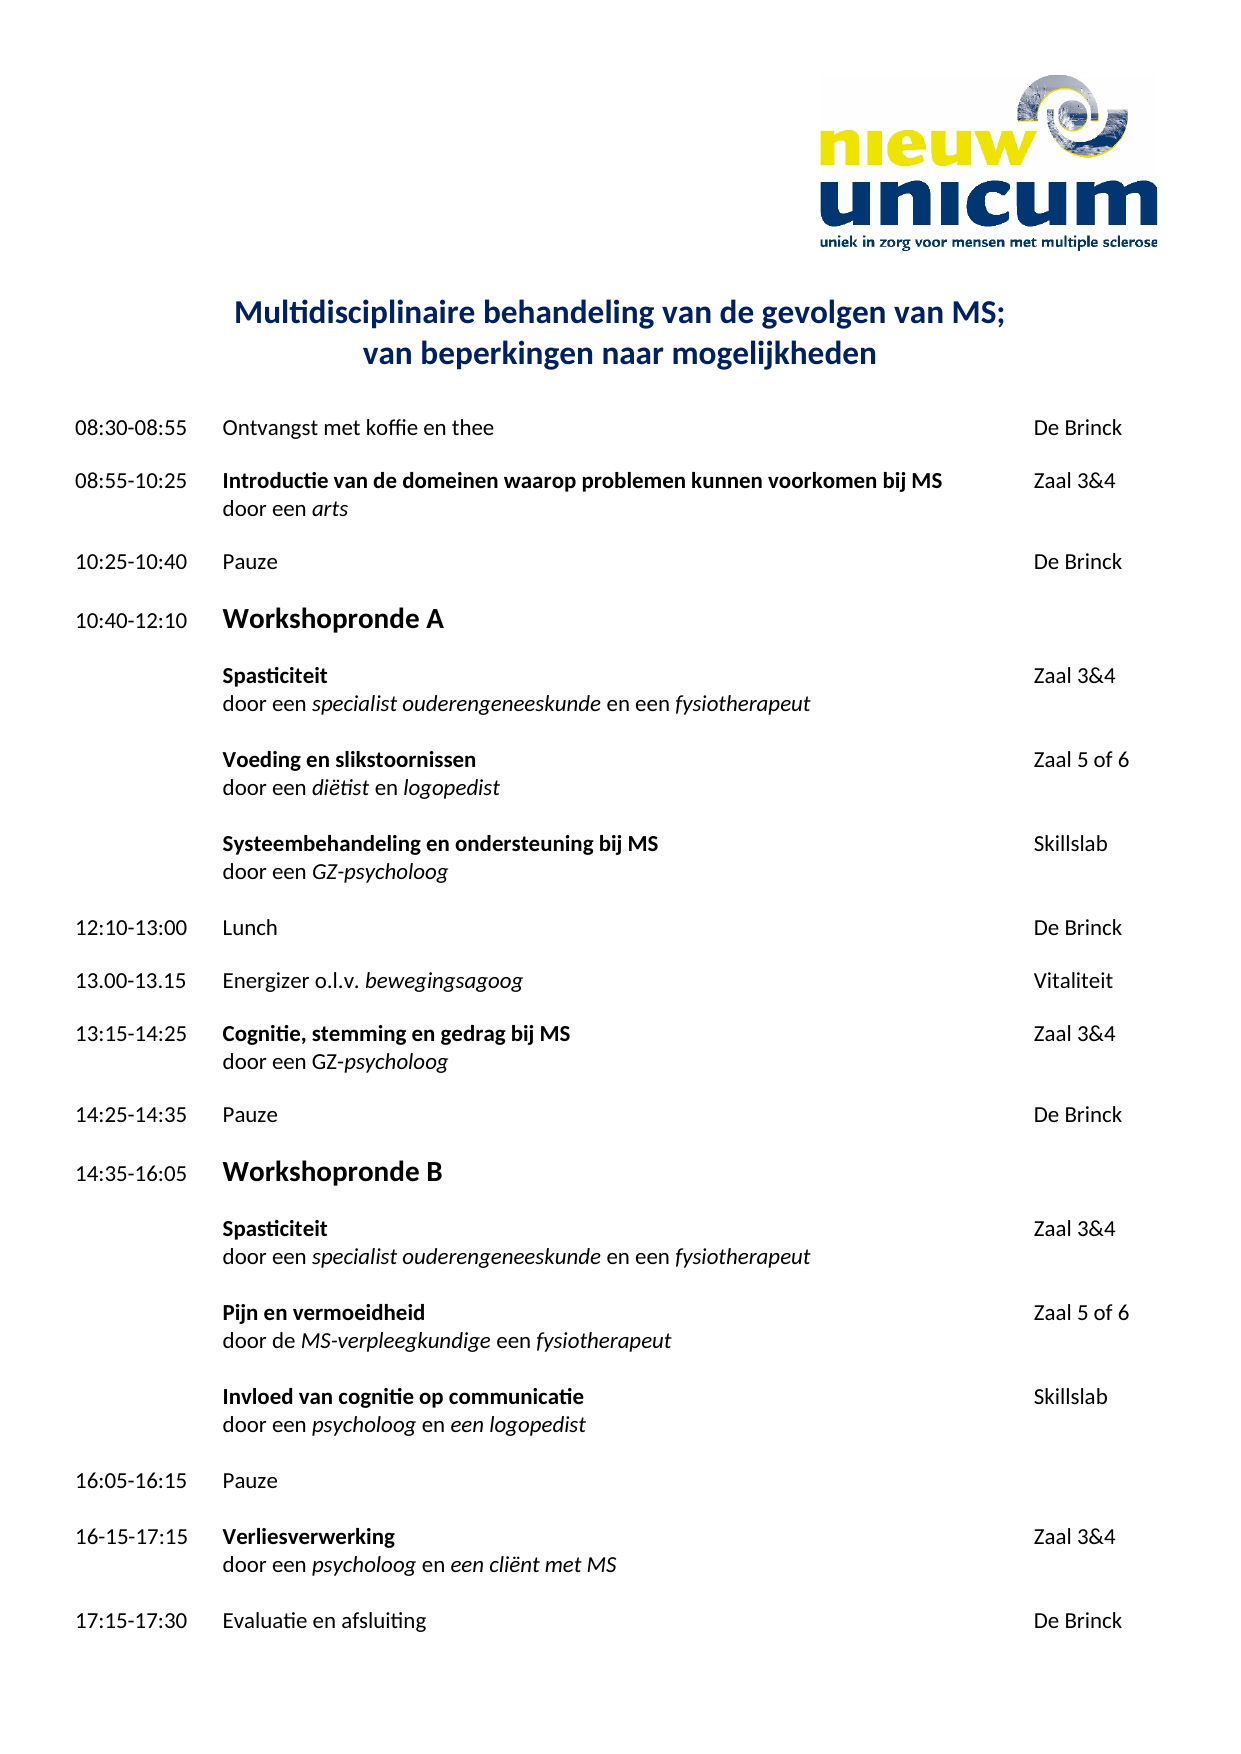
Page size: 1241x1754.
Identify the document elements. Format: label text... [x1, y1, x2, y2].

text door een GZ-psycholoog [75, 1047, 1165, 1075]
text door een psycholoog en een cliënt met MS [75, 1550, 1165, 1606]
text 13:15-14:25 Cognitie, stemming en gedrag bij MS Zaal 3&4 [75, 1019, 1165, 1047]
picture [820, 75, 1158, 251]
text 16:05-16:15 Pauze [75, 1466, 1165, 1494]
text van beperkingen naar mogelijkheden [75, 332, 1165, 373]
text Spasticiteit Zaal 3&4 [75, 661, 1165, 689]
text 10:40-12:10 Workshopronde A [75, 600, 1165, 636]
text Systeembehandeling en ondersteuning bij MS Skillslab [149, 829, 1165, 857]
text Voeding en slikstoornissen Zaal 5 of 6 [75, 745, 1165, 773]
text 13.00-13.15 Energizer o.l.v. bewegingsagoog Vitaliteit [75, 966, 1165, 994]
text door een specialist ouderengeneeskunde en een fysiotherapeut [149, 1242, 1165, 1270]
text Multidisciplinaire behandeling van de gevolgen van MS; [75, 291, 1165, 332]
text 10:25-10:40 Pauze De Brinck [75, 547, 1165, 575]
text 14:25-14:35 Pauze De Brinck [75, 1100, 1165, 1128]
text door een arts [75, 494, 1165, 522]
text door een GZ-psycholoog [75, 857, 1165, 885]
text 14:35-16:05 Workshopronde B [75, 1153, 1165, 1189]
text Pijn en vermoeidheid Zaal 5 of 6 [75, 1298, 1165, 1326]
text door een specialist ouderengeneeskunde en een fysiotherapeut [149, 689, 1165, 717]
text door een psycholoog en een logopedist [149, 1410, 1165, 1438]
text 08:30-08:55 Ontvangst met koffie en thee De Brinck [75, 413, 1165, 441]
text Invloed van cognitie op communicatie Skillslab [149, 1382, 1165, 1410]
text 08:55-10:25 Introductie van de domeinen waarop problemen kunnen voorkomen bij MS Zaal 3&4 [75, 466, 1165, 494]
text door een diëtist en logopedist [149, 773, 1165, 801]
text 16-15-17:15 Verliesverwerking Zaal 3&4 [75, 1522, 1165, 1550]
text door de MS-verpleegkundige een fysiotherapeut [149, 1326, 1165, 1354]
text 12:10-13:00 Lunch De Brinck [75, 913, 1165, 941]
text 17:15-17:30 Evaluatie en afsluiting De Brinck [75, 1606, 1165, 1634]
text Spasticiteit Zaal 3&4 [149, 1214, 1165, 1242]
